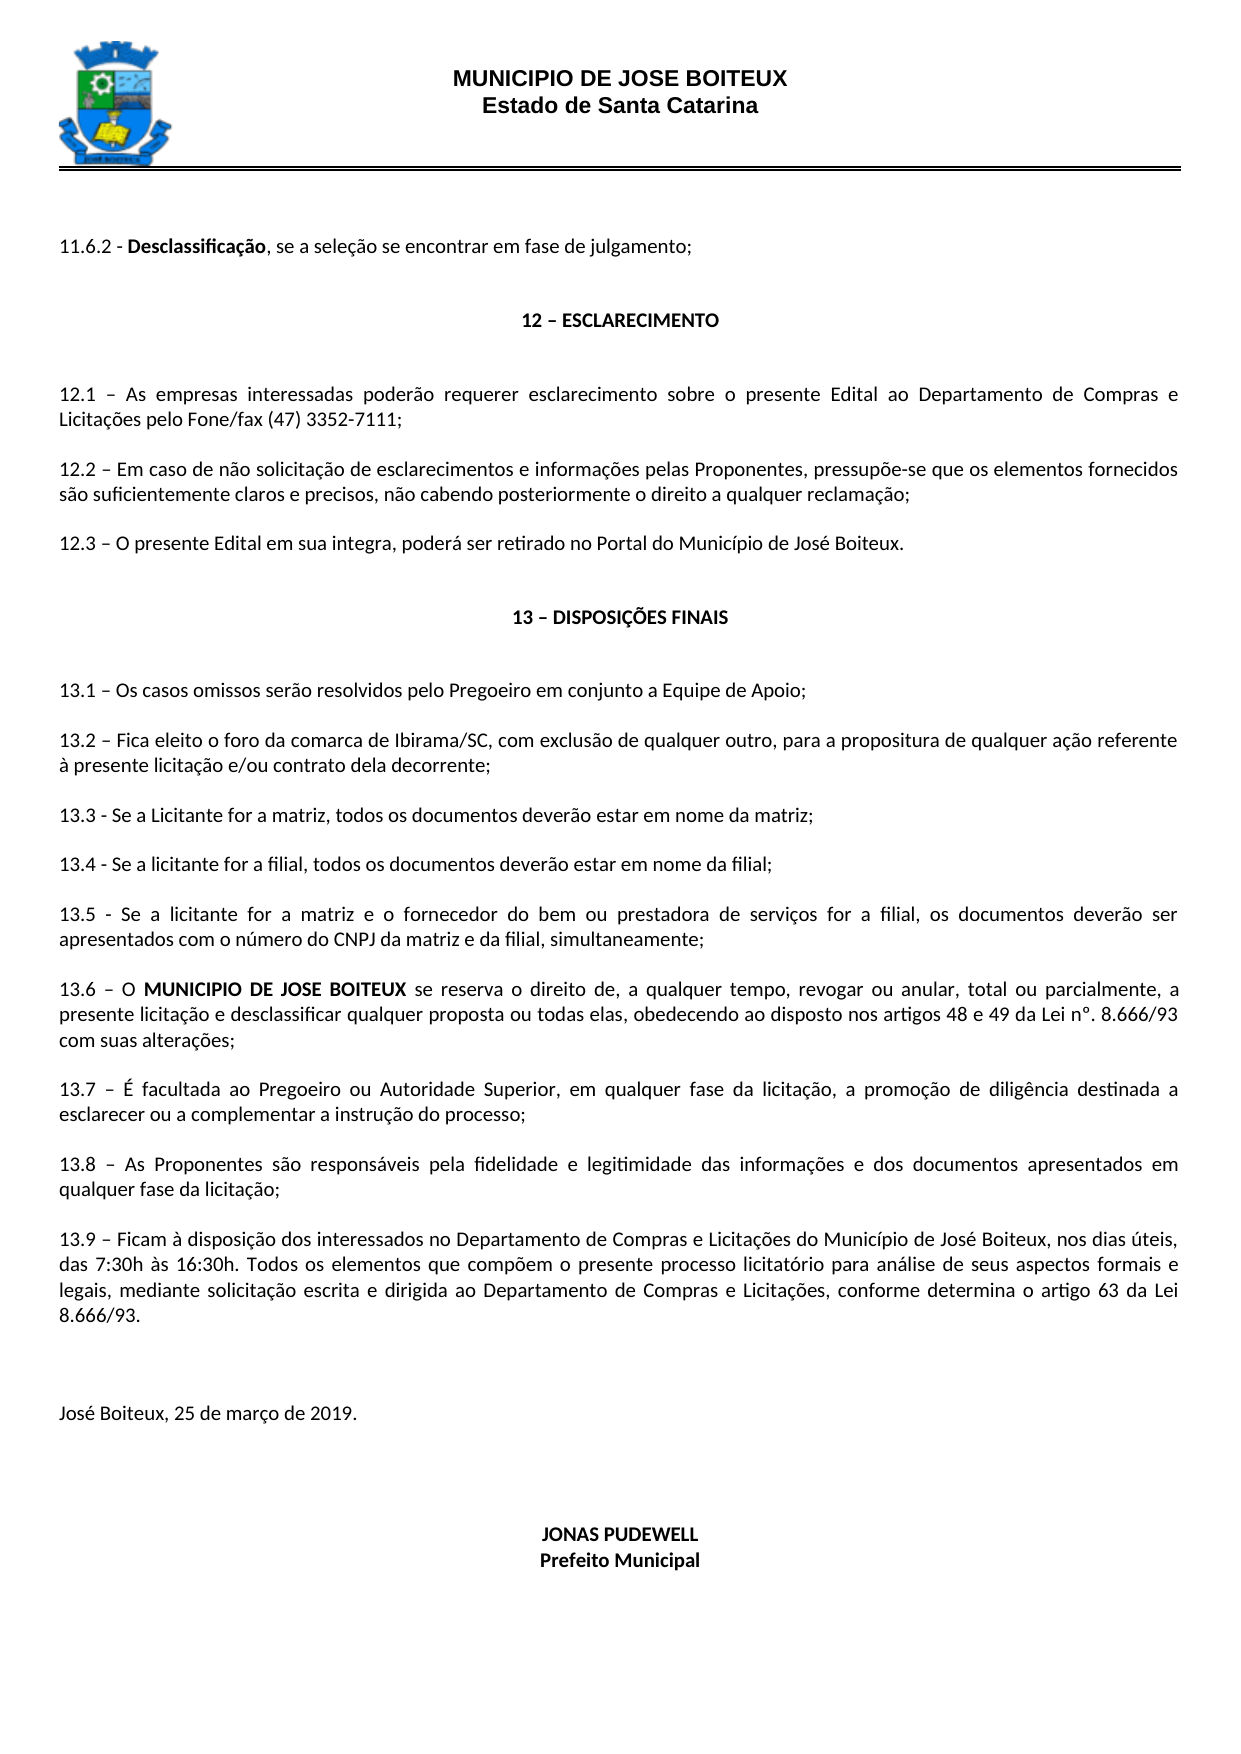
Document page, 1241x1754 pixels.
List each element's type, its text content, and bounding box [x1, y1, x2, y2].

picture [58, 41, 173, 166]
